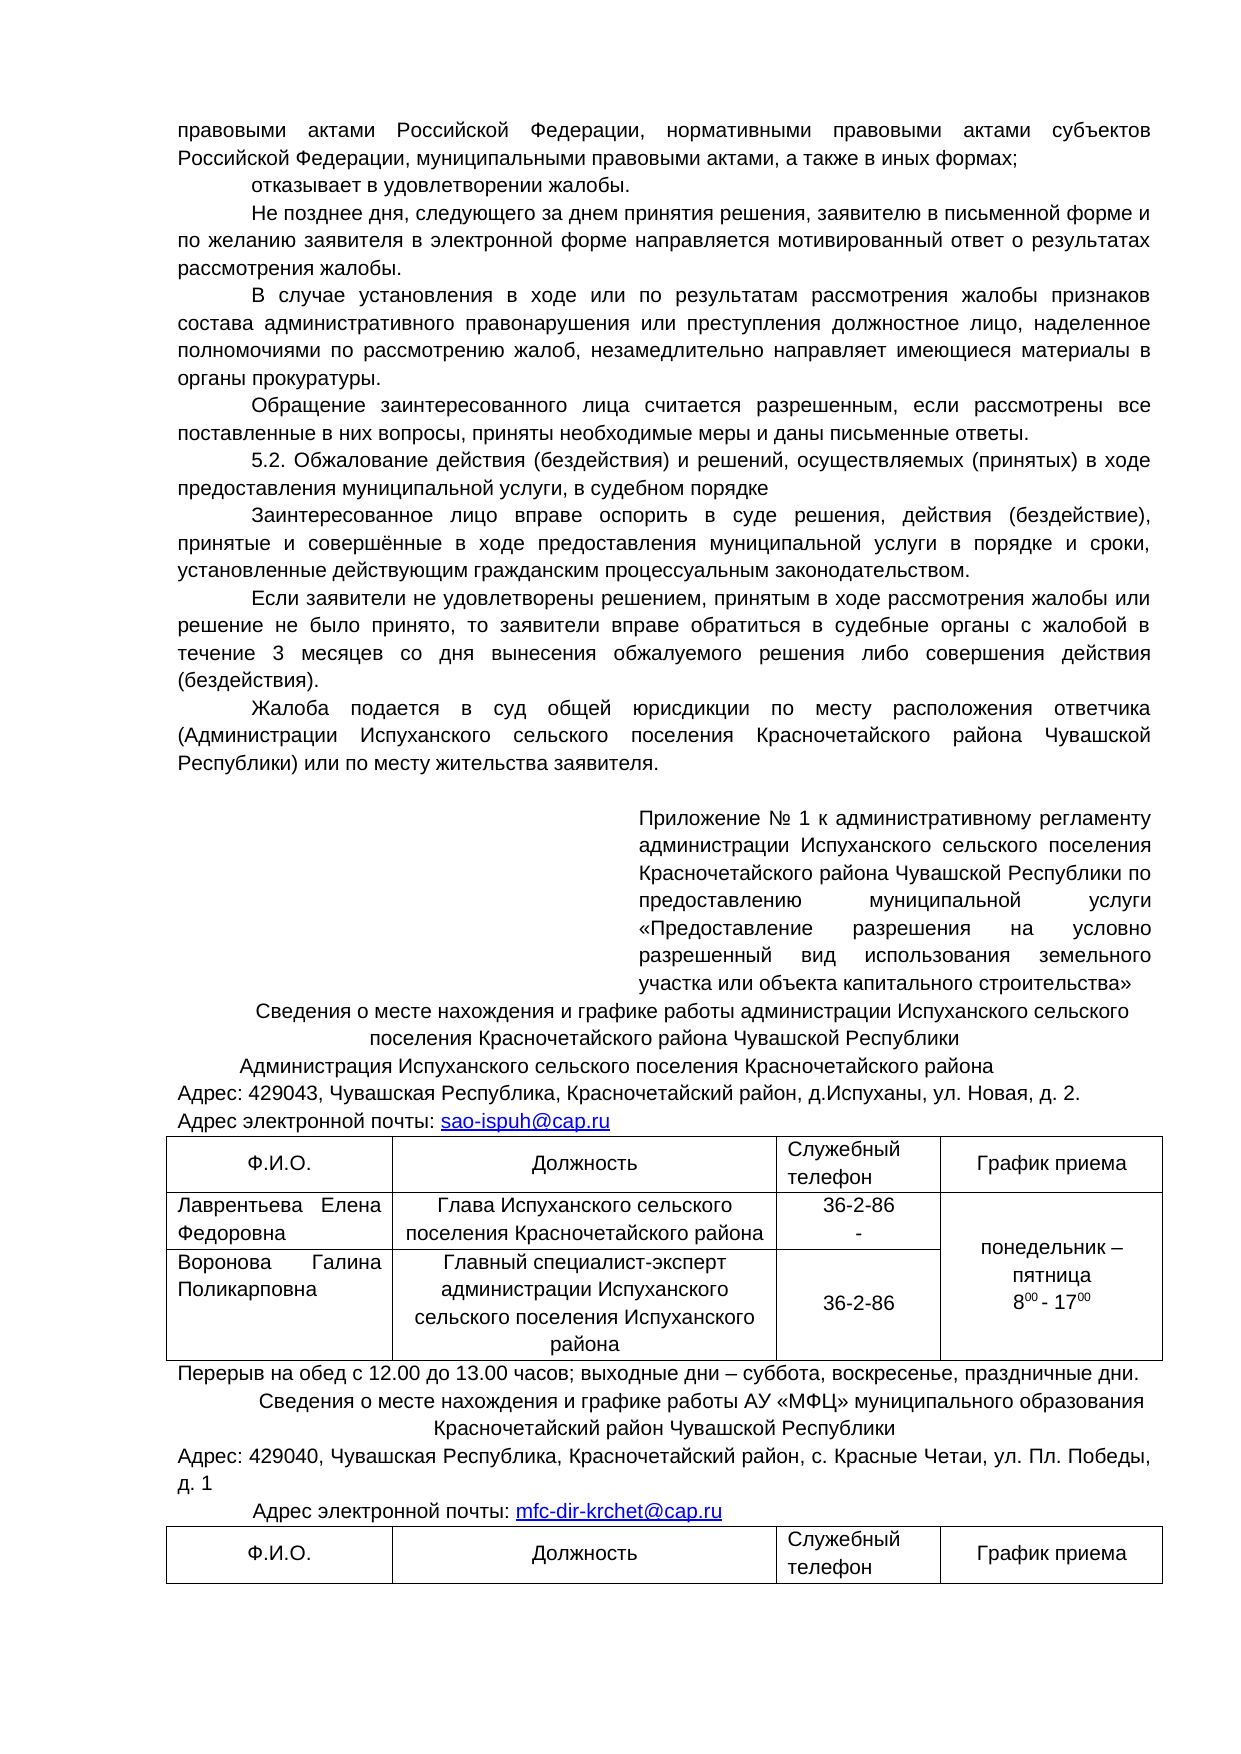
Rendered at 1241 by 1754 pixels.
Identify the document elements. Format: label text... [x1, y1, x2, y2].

text Если заявители не удовлетворены решением, принятым в ходе рассмотрения жалобы или решение не было принято, то заявители вправе обратиться в судебные органы с жалобой в течение 3 месяцев со дня вынесения обжалуемого решения либо совершения действия (бездействия). [177, 586, 1152, 692]
table_cell Воронова Галина Поликарповна [167, 1250, 392, 1360]
table_cell Главный специалист-эксперт администрации Испуханского сельского поселения Испуханского района [393, 1250, 776, 1360]
table_header Служебный телефон [777, 1527, 940, 1582]
table_cell Лаврентьева Елена Федоровна [167, 1193, 392, 1249]
text Адрес электронной почты: mfc-dir-krchet@cap.ru [177, 1498, 1152, 1522]
table_header Должность [393, 1137, 776, 1192]
table_header График приема [941, 1137, 1162, 1192]
table_header Ф.И.О. [167, 1137, 392, 1192]
table_cell понедельник – пятница 800 - 1700 [941, 1193, 1162, 1360]
text отказывает в удовлетворении жалобы. [177, 173, 1152, 197]
table_header График приема [941, 1527, 1162, 1582]
table_header Приложение № 1 к административному регламенту администрации Испуханского сельского поселения Красночетайского района Чувашской Республики по предоставлению муниципальной услуги «Предоставление разрешения на условно разрешенный вид использования земельного участка или объекта капитального строительства» [627, 806, 1163, 998]
text Администрация Испуханского сельского поселения Красночетайского района [177, 1053, 1152, 1077]
text Адрес: 429040, Чувашская Республика, Красночетайский район, с. Красные Четаи, ул. Пл. Победы, д. 1 [177, 1443, 1152, 1495]
table_header Ф.И.О. [167, 1527, 392, 1582]
table_cell 36-2-86 - [777, 1193, 940, 1249]
text Не позднее дня, следующего за днем принятия решения, заявителю в письменной форме и по желанию заявителя в электронной форме направляется мотивированный ответ о результатах рассмотрения жалобы. [177, 201, 1152, 279]
text Сведения о месте нахождения и графике работы администрации Испуханского сельского поселения Красночетайского района Чувашской Республики [177, 998, 1152, 1050]
text Перерыв на обед с 12.00 до 13.00 часов; выходные дни – суббота, воскресенье, праздничные дни. [177, 1361, 1152, 1385]
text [177, 118, 1152, 169]
text Жалоба подается в суд общей юрисдикции по месту расположения ответчика (Администрации Испуханского сельского поселения Красночетайского района Чувашской Республики) или по месту жительства заявителя. [177, 696, 1152, 774]
text Адрес: 429043, Чувашская Республика, Красночетайский район, д.Испуханы, ул. Новая, д. 2. [177, 1081, 1152, 1105]
text Сведения о месте нахождения и графике работы АУ «МФЦ» муниципального образования Красночетайский район Чувашской Республики [177, 1388, 1152, 1440]
table_cell 36-2-86 [777, 1250, 940, 1360]
text В случае установления в ходе или по результатам рассмотрения жалобы признаков состава административного правонарушения или преступления должностное лицо, наделенное полномочиями по рассмотрению жалоб, незамедлительно направляет имеющиеся материалы в органы прокуратуры. [177, 283, 1152, 389]
table_cell Глава Испуханского сельского поселения Красночетайского района [393, 1193, 776, 1249]
text Заинтересованное лицо вправе оспорить в суде решения, действия (бездействие), принятые и совершённые в ходе предоставления муниципальной услуги в порядке и сроки, установленные действующим гражданским процессуальным законодательством. [177, 503, 1152, 582]
text Адрес электронной почты: sao-ispuh@cap.ru [177, 1108, 1152, 1132]
table_header Служебный телефон [777, 1137, 940, 1192]
table_header Должность [393, 1527, 776, 1582]
text 5.2. Обжалование действия (бездействия) и решений, осуществляемых (принятых) в ходе предоставления муниципальной услуги, в судебном порядке [177, 448, 1152, 499]
text Обращение заинтересованного лица считается разрешенным, если рассмотрены все поставленные в них вопросы, приняты необходимые меры и даны письменные ответы. [177, 393, 1152, 444]
